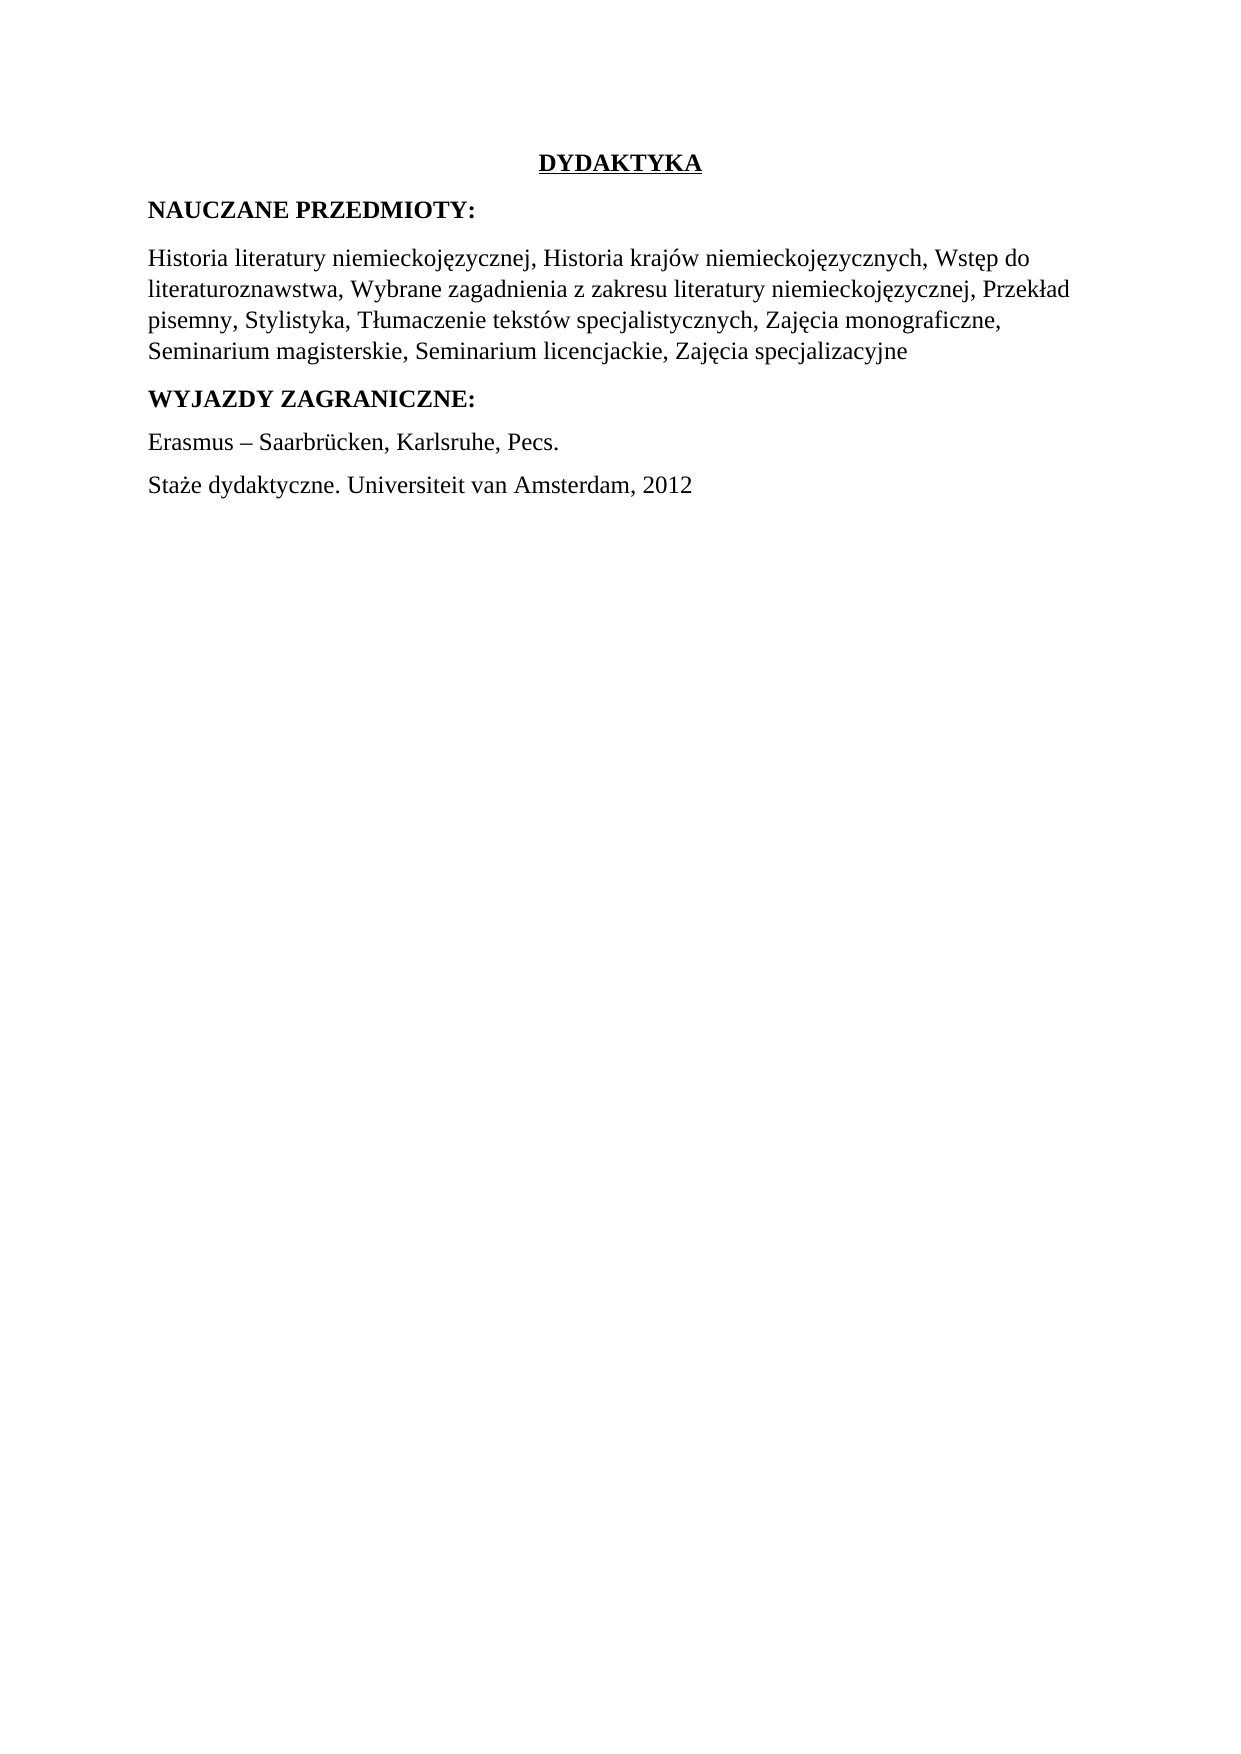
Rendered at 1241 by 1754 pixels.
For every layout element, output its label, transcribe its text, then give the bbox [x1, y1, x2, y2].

text Historia literatury niemieckojęzycznej, Historia krajów niemieckojęzycznych, Wstęp do literaturoznawstwa, Wybrane zagadnienia z zakresu literatury niemieckojęzycznej, Przekład pisemny, Stylistyka, Tłumaczenie tekstów specjalistycznych, Zajęcia monograficzne, Seminarium magisterskie, Seminarium licencjackie, Zajęcia specjalizacyjne [148, 243, 1093, 365]
text DYDAKTYKA [148, 148, 1093, 176]
text Erasmus – Saarbrücken, Karlsruhe, Pecs. [148, 427, 1093, 456]
text NAUCZANE PRZEDMIOTY: [148, 195, 1093, 224]
text Staże dydaktyczne. Universiteit van Amsterdam, 2012 [148, 470, 1093, 499]
text WYJAZDY ZAGRANICZNE: [148, 384, 1093, 413]
